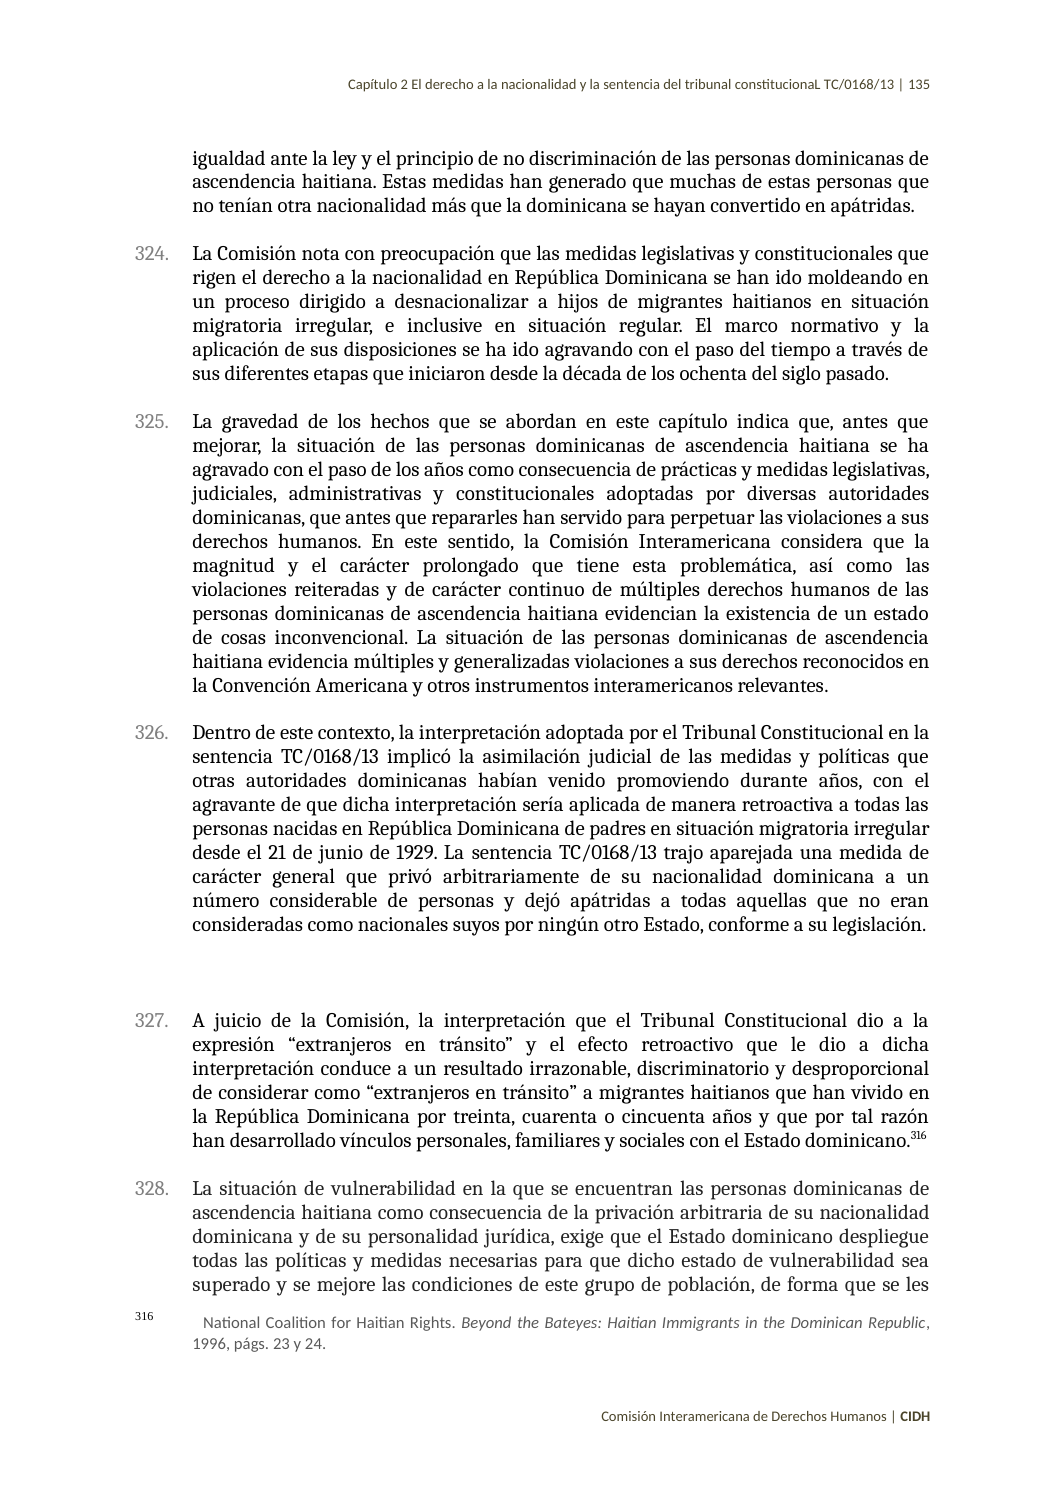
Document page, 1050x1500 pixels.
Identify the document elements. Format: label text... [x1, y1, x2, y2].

list A juicio de la Comisión, la interpretación que el Tribunal Constitucional dio a la expresión “extranjeros en tránsito” y el efecto retroactivo que le dio a dicha interpretación conduce a un resultado irrazonable, discriminatorio y desproporcional de considerar como “extranjeros en tránsito” a migrantes haitianos que han vivido en la República Dominicana por treinta, cuarenta o cincuenta años y que por tal razón han desarrollado vínculos personales, familiares y sociales con el Estado dominicano. [135, 1009, 930, 1152]
list La gravedad de los hechos que se abordan en este capítulo indica que, antes que mejorar, la situación de las personas dominicanas de ascendencia haitiana se ha agravado con el paso de los años como consecuencia de prácticas y medidas legislativas, judiciales, administrativas y constitucionales adoptadas por diversas autoridades dominicanas, que antes que repararles han servido para perpetuar las violaciones a sus derechos humanos. En este sentido, la Comisión Interamericana considera que la magnitud y el carácter prolongado que tiene esta problemática, así como las violaciones reiteradas y de carácter continuo de múltiples derechos humanos de las personas dominicanas de ascendencia haitiana evidencian la existencia de un estado de cosas inconvencional. La situación de las personas dominicanas de ascendencia haitiana evidencia múltiples y generalizadas violaciones a sus derechos reconocidos en la Convención Americana y otros instrumentos interamericanos relevantes. [135, 410, 930, 697]
list Dentro de este contexto, la interpretación adoptada por el Tribunal Constitucional en la sentencia TC/0168/13 implicó la asimilación judicial de las medidas y políticas que otras autoridades dominicanas habían venido promoviendo durante años, con el agravante de que dicha interpretación sería aplicada de manera retroactiva a todas las personas nacidas en República Dominicana de padres en situación migratoria irregular desde el 21 de junio de 1929. La sentencia TC/0168/13 trajo aparejada una medida de carácter general que privó arbitrariamente de su nacionalidad dominicana a un número considerable de personas y dejó apátridas a todas aquellas que no eran consideradas como nacionales suyos por ningún otro Estado, conforme a su legislación. [135, 721, 930, 937]
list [135, 146, 930, 218]
list La Comisión nota con preocupación que las medidas legislativas y constitucionales que rigen el derecho a la nacionalidad en República Dominicana se han ido moldeando en un proceso dirigido a desnacionalizar a hijos de migrantes haitianos en situación migratoria irregular, e inclusive en situación regular. El marco normativo y la aplicación de sus disposiciones se ha ido agravando con el paso del tiempo a través de sus diferentes etapas que iniciaron desde la década de los ochenta del siglo pasado. [135, 242, 930, 386]
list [135, 1176, 930, 1296]
